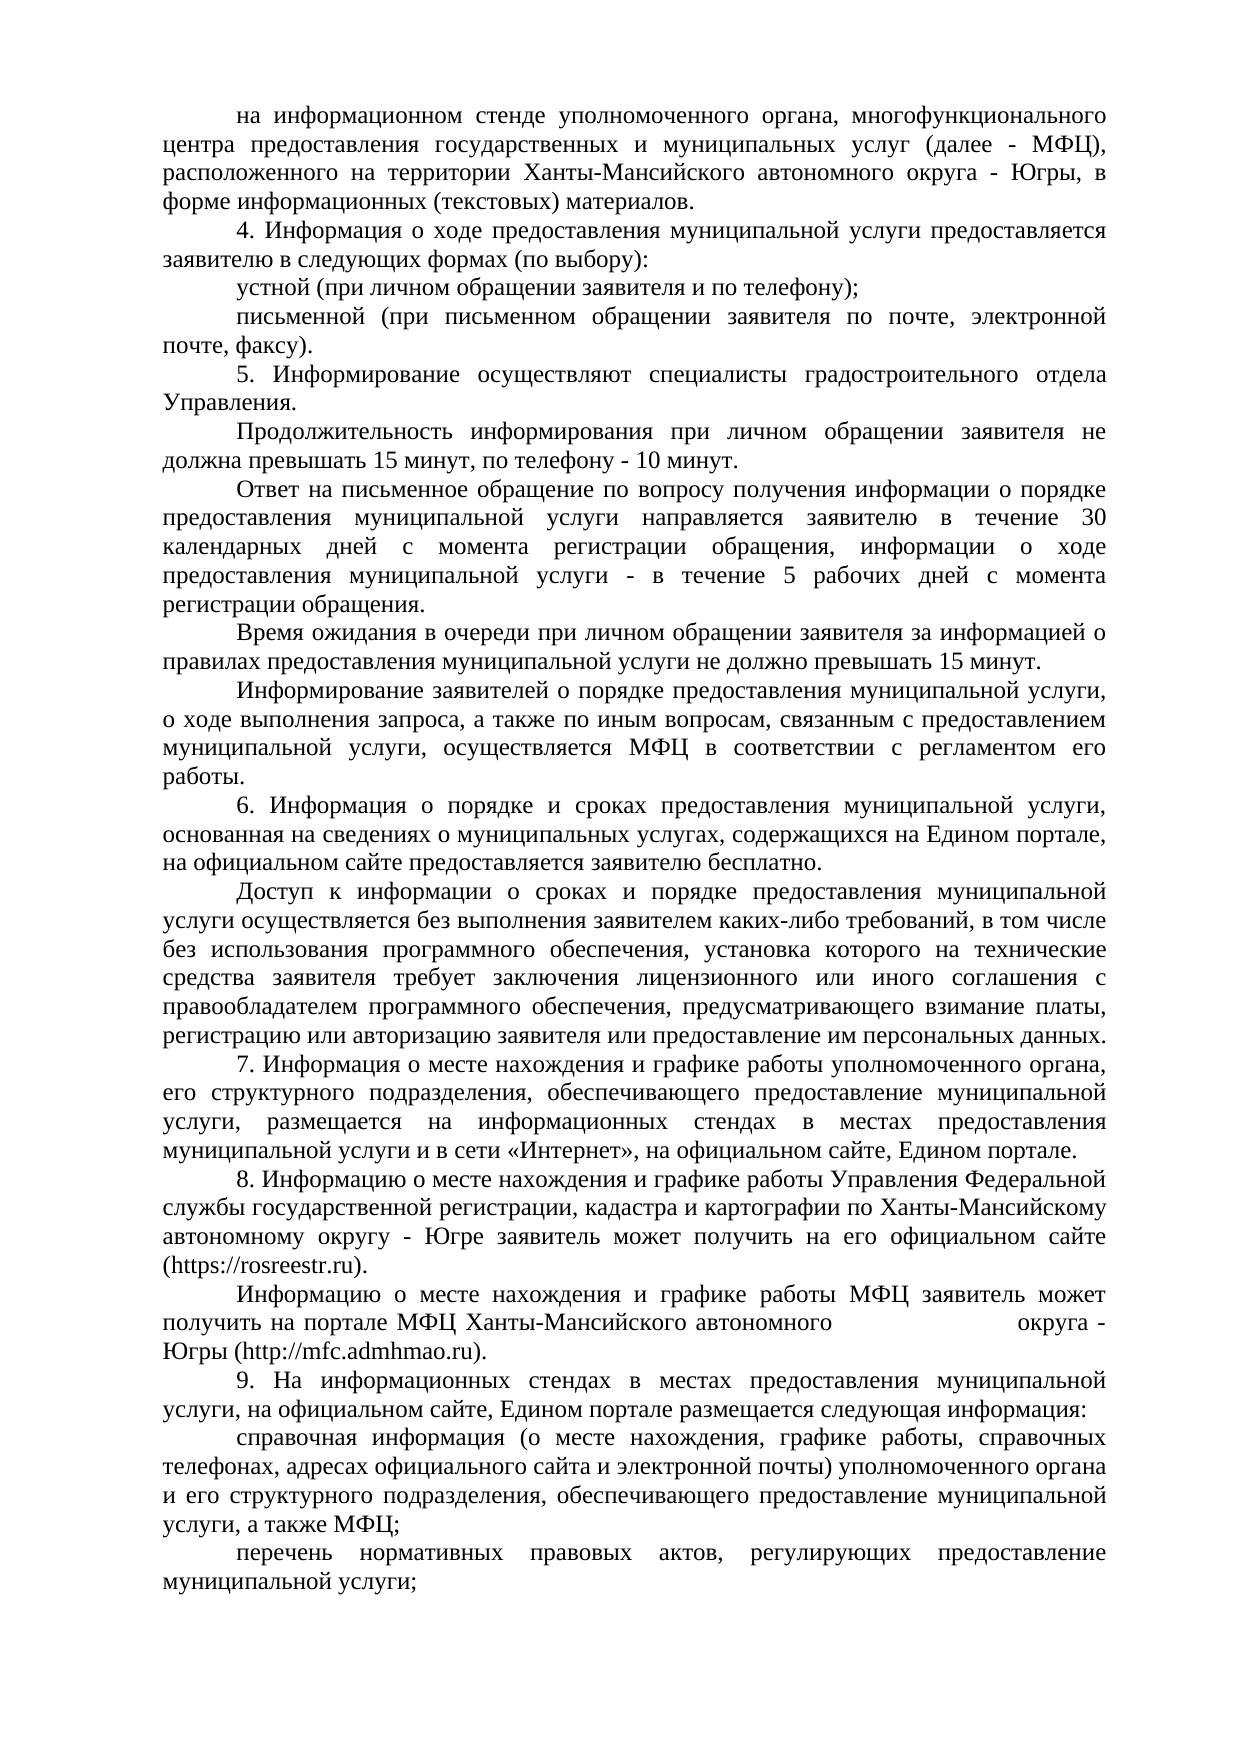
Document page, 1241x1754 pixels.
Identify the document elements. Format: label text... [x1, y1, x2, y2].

text 8. Информацию о месте нахождения и графике работы Управления Федеральной службы государственной регистрации, кадастра и картографии по Ханты-Мансийскому автономному округу - Югре заявитель может получить на его официальном сайте (https://rosreestr.ru). [162, 1164, 1107, 1279]
text перечень нормативных правовых актов, регулирующих предоставление муниципальной услуги; [162, 1537, 1107, 1595]
text Информацию о месте нахождения и графике работы МФЦ заявитель может получить на портале МФЦ Ханты-Мансийского автономного округа - Югры (http://mfc.admhmao.ru). [162, 1279, 1107, 1365]
text Время ожидания в очереди при личном обращении заявителя за информацией о правилах предоставления муниципальной услуги не должно превышать 15 минут. [162, 617, 1107, 675]
text справочная информация (о месте нахождения, графике работы, справочных телефонах, адресах официального сайта и электронной почты) уполномоченного органа и его структурного подразделения, обеспечивающего предоставление муниципальной услуги, а также МФЦ; [162, 1422, 1107, 1537]
text 7. Информация о месте нахождения и графике работы уполномоченного органа, его структурного подразделения, обеспечивающего предоставление муниципальной услуги, размещается на информационных стендах в местах предоставления муниципальной услуги и в сети «Интернет», на официальном сайте, Едином портале. [162, 1049, 1107, 1164]
text Информирование заявителей о порядке предоставления муниципальной услуги, о ходе выполнения запроса, а также по иным вопросам, связанным с предоставлением муниципальной услуги, осуществляется МФЦ в соответствии с регламентом его работы. [162, 675, 1107, 790]
text Ответ на письменное обращение по вопросу получения информации о порядке предоставления муниципальной услуги направляется заявителю в течение 30 календарных дней с момента регистрации обращения, информации о ходе предоставления муниципальной услуги - в течение 5 рабочих дней с момента регистрации обращения. [162, 474, 1107, 617]
text Продолжительность информирования при личном обращении заявителя не должна превышать 15 минут, по телефону - 10 минут. [162, 416, 1107, 474]
text 9. На информационных стендах в местах предоставления муниципальной услуги, на официальном сайте, Едином портале размещается следующая информация: [162, 1365, 1107, 1422]
text Доступ к информации о сроках и порядке предоставления муниципальной услуги осуществляется без выполнения заявителем каких-либо требований, в том числе без использования программного обеспечения, установка которого на технические средства заявителя требует заключения лицензионного или иного соглашения с правообладателем программного обеспечения, предусматривающего взимание платы, регистрацию или авторизацию заявителя или предоставление им персональных данных. [162, 876, 1107, 1049]
text на информационном стенде уполномоченного органа, многофункционального центра предоставления государственных и муниципальных услуг (далее - МФЦ), расположенного на территории Ханты-Мансийского автономного округа - Югры, в форме информационных (текстовых) материалов. [162, 100, 1107, 215]
text 5. Информирование осуществляют специалисты градостроительного отдела Управления. [162, 359, 1107, 416]
text 4. Информация о ходе предоставления муниципальной услуги предоставляется заявителю в следующих формах (по выбору): [162, 215, 1107, 272]
text 6. Информация о порядке и сроках предоставления муниципальной услуги, основанная на сведениях о муниципальных услугах, содержащихся на Едином портале, на официальном сайте предоставляется заявителю бесплатно. [162, 790, 1107, 876]
text письменной (при письменном обращении заявителя по почте, электронной почте, факсу). [162, 301, 1107, 359]
text устной (при личном обращении заявителя и по телефону); [162, 272, 1107, 301]
